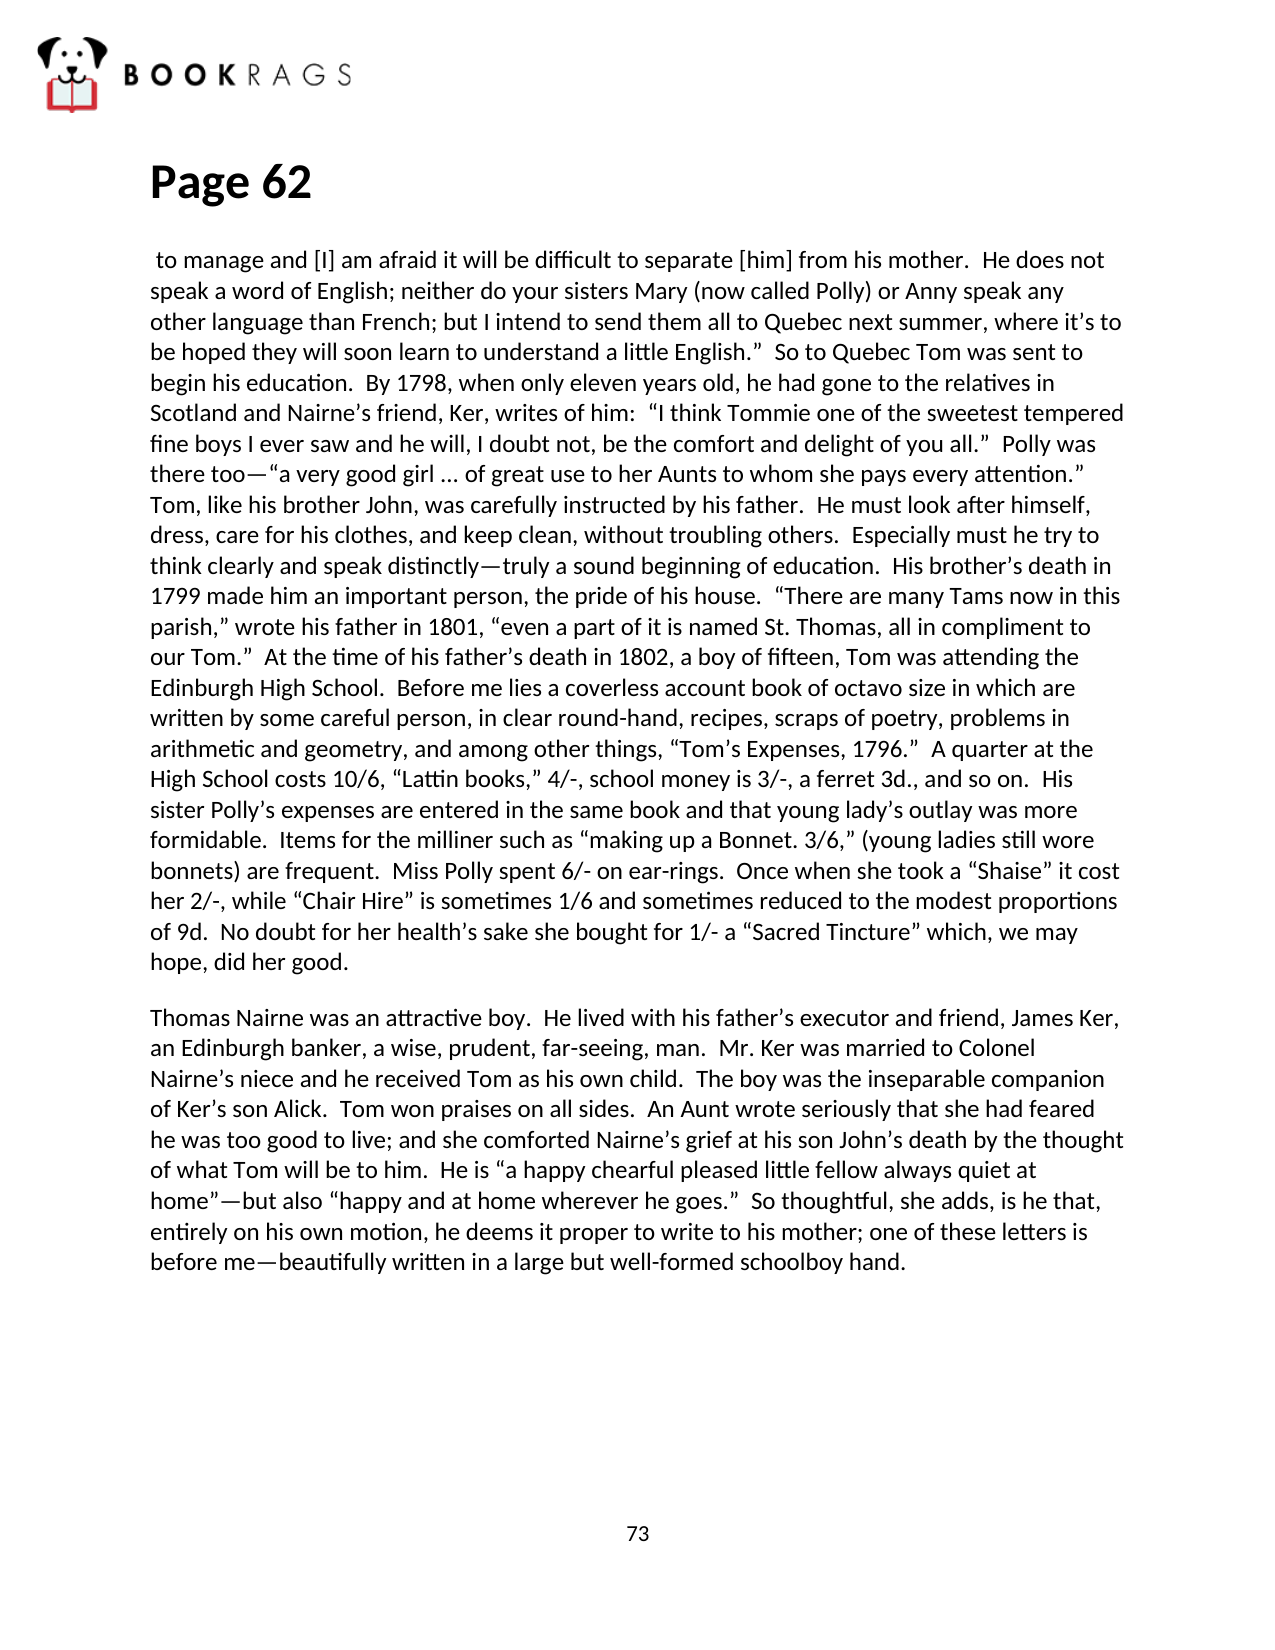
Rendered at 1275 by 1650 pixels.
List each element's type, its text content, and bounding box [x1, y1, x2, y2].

text Thomas Nairne was an attractive boy. He lived with his father’s executor and friend, James Ker, an Edinburgh banker, a wise, prudent, far-seeing, man. Mr. Ker was married to Colonel Nairne’s niece and he received Tom as his own child. The boy was the inseparable companion of Ker’s son Alick. Tom won praises on all sides. An Aunt wrote seriously that she had feared he was too good to live; and she comforted Nairne’s grief at his son John’s death by the thought of what Tom will be to him. He is “a happy chearful pleased little fellow always quiet at home”—­but also “happy and at home wherever he goes.” So thoughtful, she adds, is he that, entirely on his own motion, he deems it proper to write to his mother; one of these letters is before me—­beautifully written in a large but well-formed schoolboy hand. [150, 1002, 1125, 1277]
picture [37, 37, 351, 113]
text Page 62 [150, 150, 1125, 211]
text to manage and [I] am afraid it will be difficult to separate [him] from his mother. He does not speak a word of English; neither do your sisters Mary (now called Polly) or Anny speak any other language than French; but I intend to send them all to Quebec next summer, where it’s to be hoped they will soon learn to understand a little English.” So to Quebec Tom was sent to begin his education. By 1798, when only eleven years old, he had gone to the relatives in Scotland and Nairne’s friend, Ker, writes of him: “I think Tommie one of the sweetest tempered fine boys I ever saw and he will, I doubt not, be the comfort and delight of you all.” Polly was there too—­“a very good girl ... of great use to her Aunts to whom she pays every attention.” Tom, like his brother John, was carefully instructed by his father. He must look after himself, dress, care for his clothes, and keep clean, without troubling others. Especially must he try to think clearly and speak distinctly—­truly a sound beginning of education. His brother’s death in 1799 made him an important person, the pride of his house. “There are many Tams now in this parish,” wrote his father in 1801, “even a part of it is named St. Thomas, all in compliment to our Tom.” At the time of his father’s death in 1802, a boy of fifteen, Tom was attending the Edinburgh High School. Before me lies a coverless account book of octavo size in which are written by some careful person, in clear round-hand, recipes, scraps of poetry, problems in arithmetic and geometry, and among other things, “Tom’s Expenses, 1796.” A quarter at the High School costs 10/6, “Lattin books,” 4/-, school money is 3/-, a ferret 3d., and so on. His sister Polly’s expenses are entered in the same book and that young lady’s outlay was more formidable. Items for the milliner such as “making up a Bonnet. 3/6,” (young ladies still wore bonnets) are frequent. Miss Polly spent 6/- on ear-rings. Once when she took a “Shaise” it cost her 2/-, while “Chair Hire” is sometimes 1/6 and sometimes reduced to the modest proportions of 9d. No doubt for her health’s sake she bought for 1/- a “Sacred Tincture” which, we may hope, did her good. [150, 244, 1125, 977]
